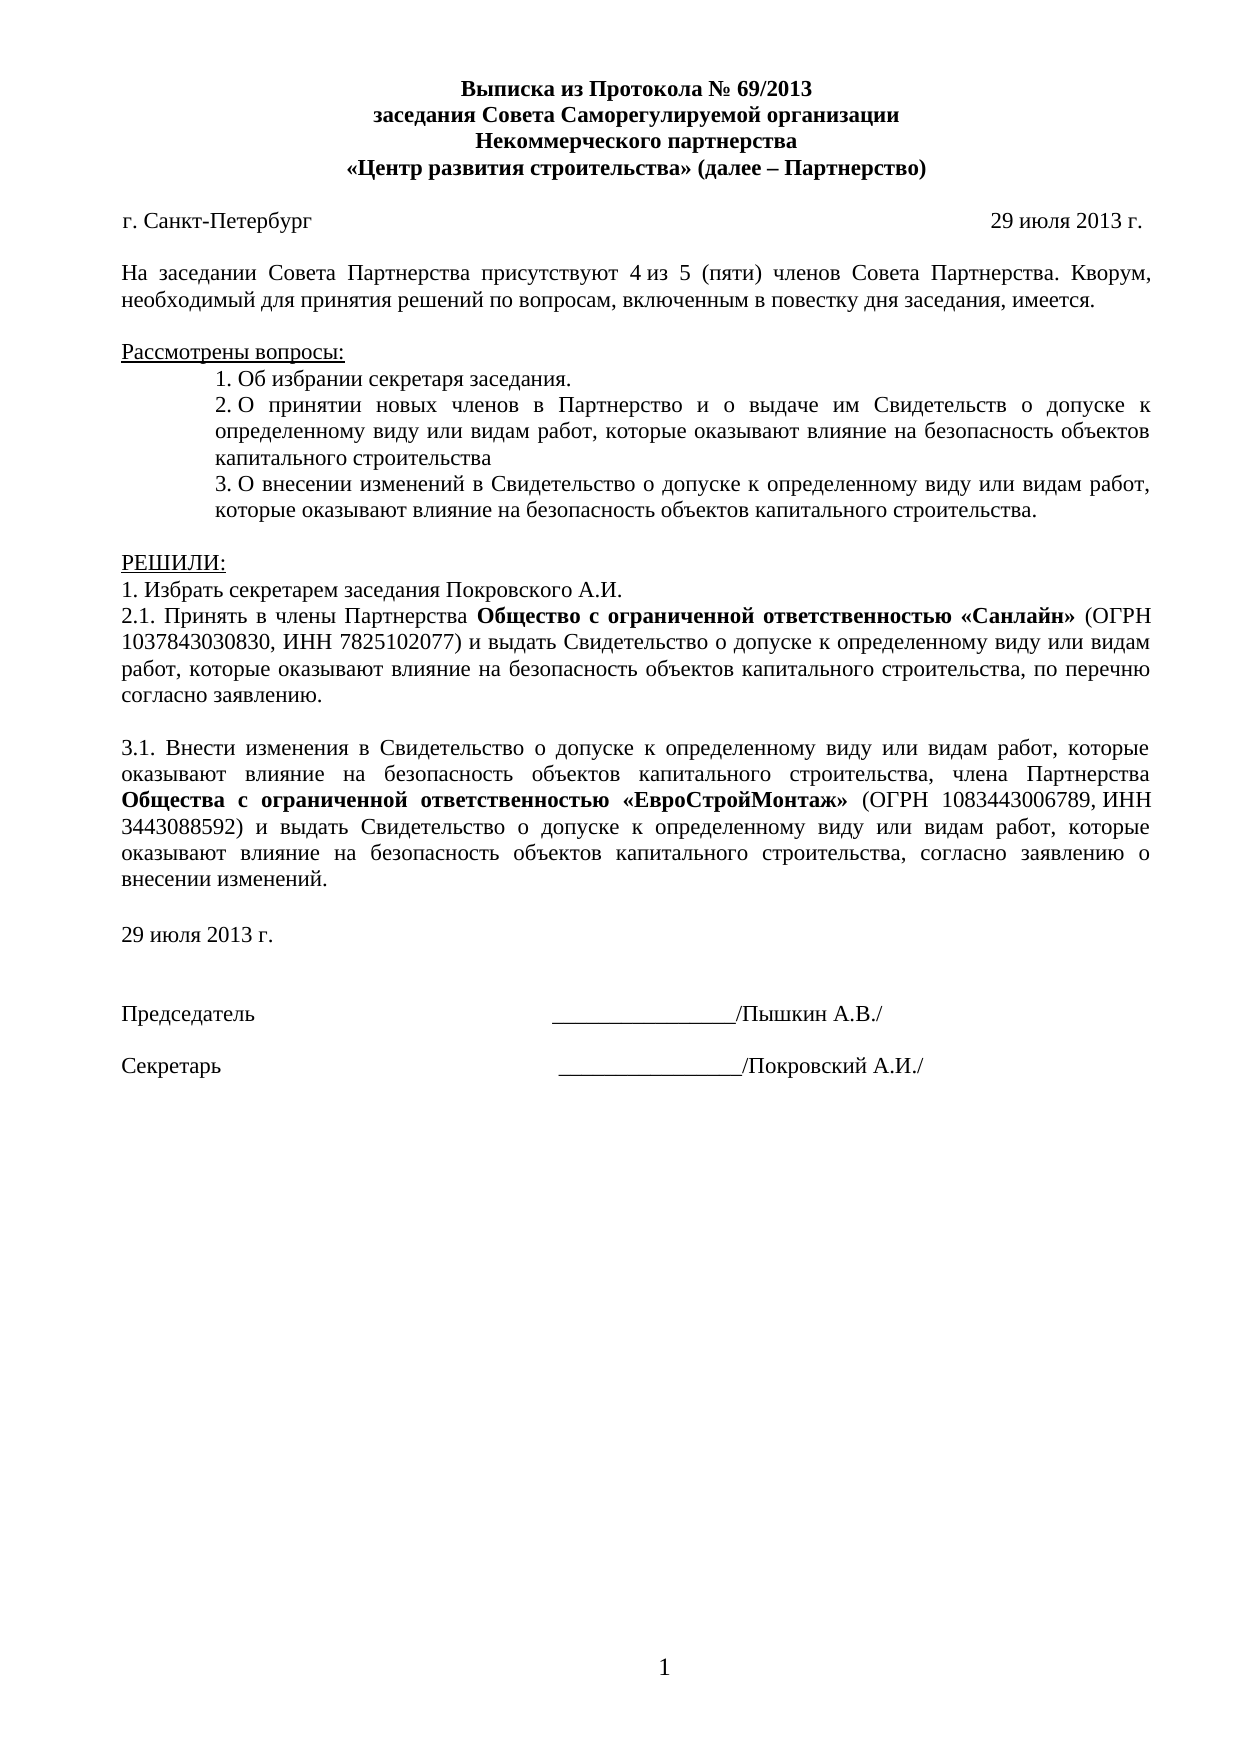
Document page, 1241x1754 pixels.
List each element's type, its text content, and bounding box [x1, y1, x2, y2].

text Некоммерческого партнерства [121, 128, 1152, 154]
text РЕШИЛИ: [121, 549, 1152, 576]
table_header 29 июля 2013 г. [633, 207, 1154, 233]
text 1. Об избрании секретаря заседания. [215, 365, 1152, 391]
text Выписка из Протокола № 69/2013 [121, 75, 1152, 101]
text На заседании Совета Партнерства присутствуют 4 из 5 (пяти) членов Совета Партнерства. Кворум, необходимый для принятия решений по вопросам, включенным в повестку дня заседания, имеется. [121, 259, 1152, 312]
text «Центр развития строительства» (далее – Партнерство) [121, 154, 1152, 180]
text 3.1. Внести изменения в Свидетельство о допуске к определенному виду или видам работ, которые оказывают влияние на безопасность объектов капитального строительства, члена Партнерства Общества с ограниченной ответственностью «ЕвроСтройМонтаж» (ОГРН 1083443006789, ИНН 3443088592) и выдать Свидетельство о допуске к определенному виду или видам работ, которые оказывают влияние на безопасность объектов капитального строительства, согласно заявлению о внесении изменений. [121, 734, 1152, 892]
table_header г. Санкт-Петербург [111, 207, 632, 233]
text 29 июля 2013 г. [121, 921, 1152, 947]
text 2. О принятии новых членов в Партнерство и о выдаче им Свидетельств о допуске к определенному виду или видам работ, которые оказывают влияние на безопасность объектов капитального строительства [215, 391, 1152, 470]
text 2.1. Принять в члены Партнерства Общество с ограниченной ответственностью «Санлайн» (ОГРН 1037843030830, ИНН 7825102077) и выдать Свидетельство о допуске к определенному виду или видам работ, которые оказывают влияние на безопасность объектов капитального строительства, по перечню согласно заявлению. [121, 602, 1152, 707]
text заседания Совета Саморегулируемой организации [121, 101, 1152, 128]
text Председатель ________________/Пышкин А.В./ [121, 1000, 1152, 1026]
text Секретарь ________________/Покровский А.И./ [121, 1052, 1152, 1079]
text 3. О внесении изменений в Свидетельство о допуске к определенному виду или видам работ, которые оказывают влияние на безопасность объектов капитального строительства. [215, 470, 1152, 523]
text 1. Избрать секретарем заседания Покровского А.И. [121, 576, 1152, 602]
text Рассмотрены вопросы: [121, 338, 1152, 365]
